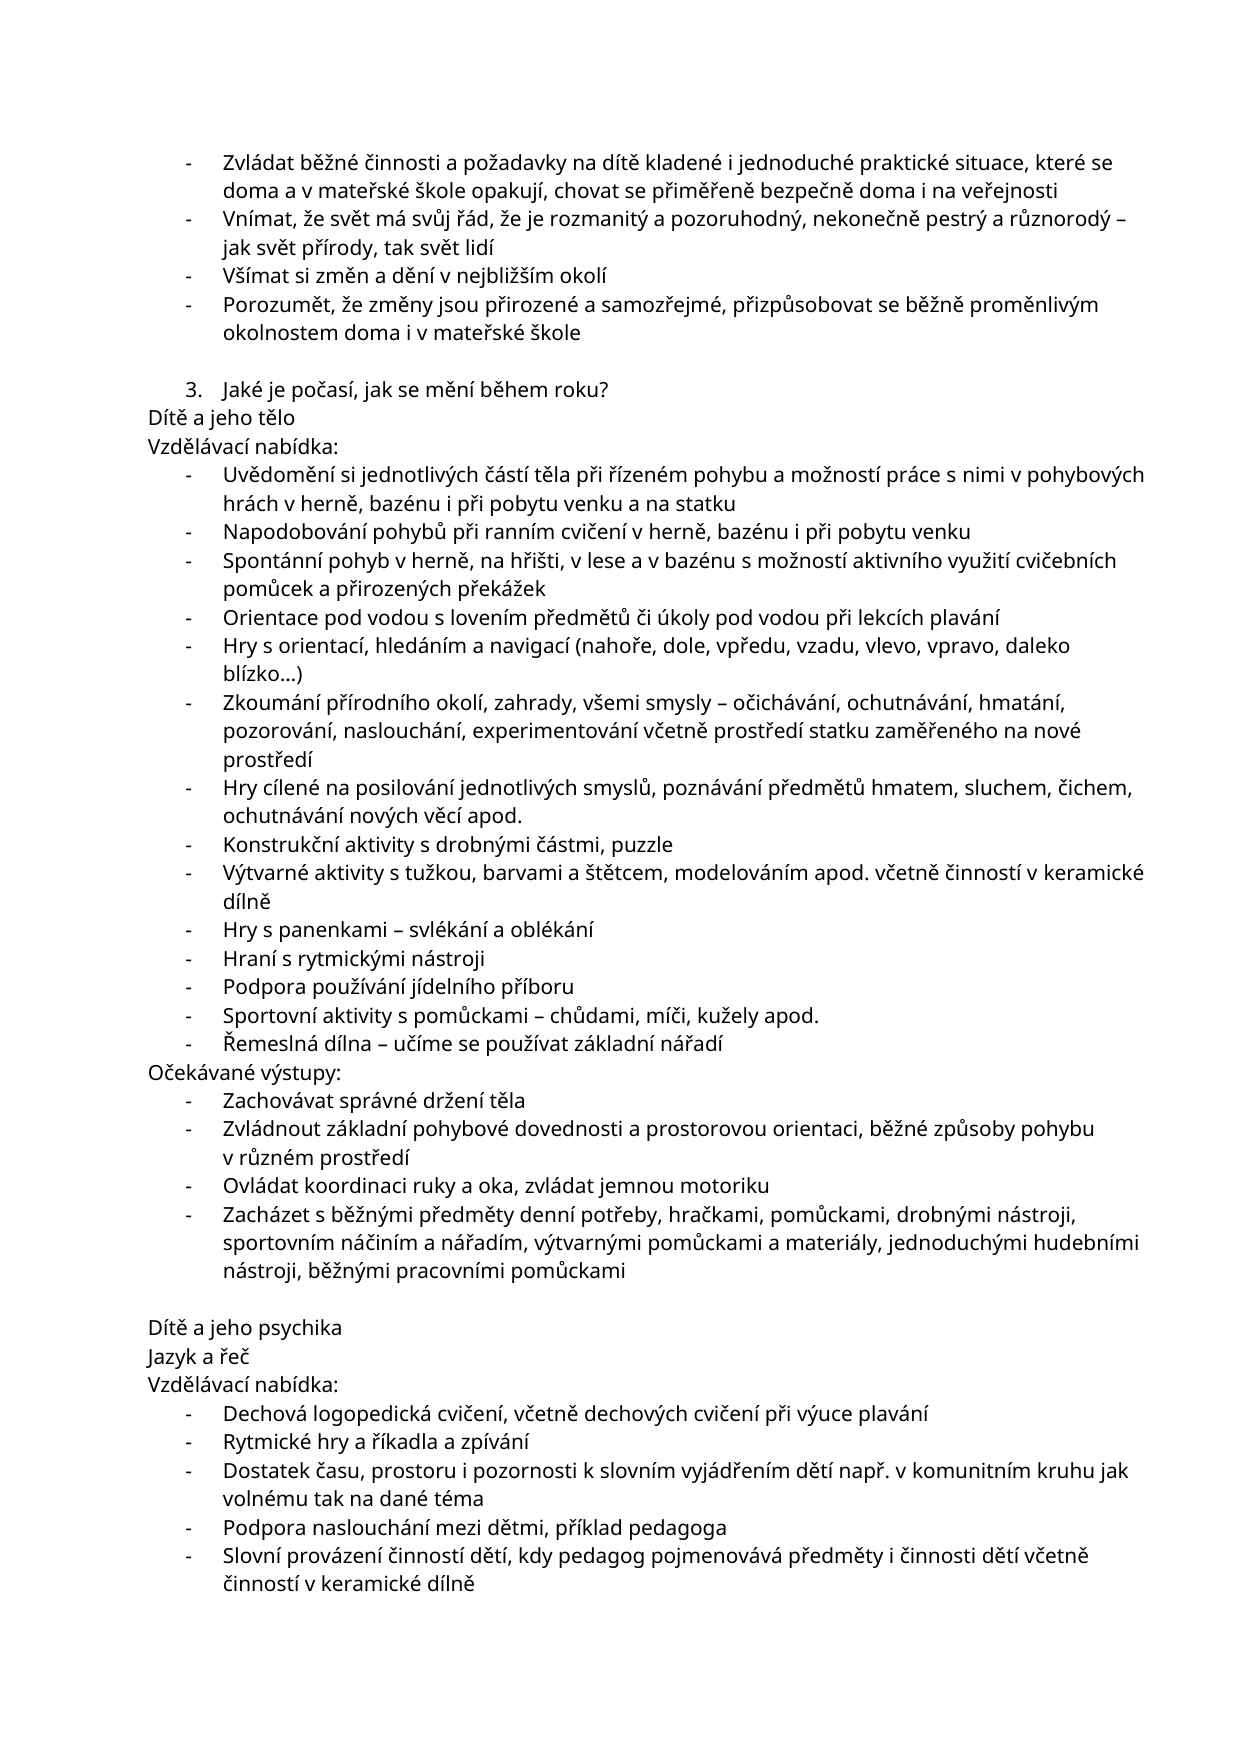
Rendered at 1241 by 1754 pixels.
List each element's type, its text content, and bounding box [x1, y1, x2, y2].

list Zachovávat správné držení těla [185, 1086, 1152, 1114]
text Dítě a jeho tělo [148, 403, 1152, 432]
text Vzdělávací nabídka: [148, 432, 1152, 460]
list Zkoumání přírodního okolí, zahrady, všemi smysly – očichávání, ochutnávání, hmatání, pozorování, naslouchání, experimentování včetně prostředí statku zaměřeného na nové prostředí [185, 688, 1152, 773]
list Hraní s rytmickými nástroji [185, 944, 1152, 972]
text Očekávané výstupy: [148, 1058, 1152, 1086]
list Jaké je počasí, jak se mění během roku? [185, 375, 1152, 403]
list Podpora používání jídelního příboru [185, 972, 1152, 1001]
list Spontánní pohyb v herně, na hřišti, v lese a v bazénu s možností aktivního využití cvičebních pomůcek a přirozených překážek [185, 546, 1152, 603]
list Konstrukční aktivity s drobnými částmi, puzzle [185, 830, 1152, 858]
list Slovní provázení činností dětí, kdy pedagog pojmenovává předměty i činnosti dětí včetně činností v keramické dílně [185, 1541, 1152, 1598]
list Dechová logopedická cvičení, včetně dechových cvičení při výuce plavání [185, 1399, 1152, 1427]
list Napodobování pohybů při ranním cvičení v herně, bazénu i při pobytu venku [185, 517, 1152, 546]
list Hry s orientací, hledáním a navigací (nahoře, dole, vpředu, vzadu, vlevo, vpravo, daleko blízko…) [185, 631, 1152, 688]
list Hry cílené na posilování jednotlivých smyslů, poznávání předmětů hmatem, sluchem, čichem, ochutnávání nových věcí apod. [185, 773, 1152, 830]
list Výtvarné aktivity s tužkou, barvami a štětcem, modelováním apod. včetně činností v keramické dílně [185, 858, 1152, 915]
list Porozumět, že změny jsou přirozené a samozřejmé, přizpůsobovat se běžně proměnlivým okolnostem doma i v mateřské škole [185, 290, 1152, 347]
list Řemeslná dílna – učíme se používat základní nářadí [185, 1029, 1152, 1058]
list Vnímat, že svět má svůj řád, že je rozmanitý a pozoruhodný, nekonečně pestrý a různorodý – jak svět přírody, tak svět lidí [185, 204, 1152, 261]
list Všímat si změn a dění v nejbližším okolí [185, 261, 1152, 290]
list Sportovní aktivity s pomůckami – chůdami, míči, kužely apod. [185, 1001, 1152, 1029]
list Zvládat běžné činnosti a požadavky na dítě kladené i jednoduché praktické situace, které se doma a v mateřské škole opakují, chovat se přiměřeně bezpečně doma i na veřejnosti [185, 148, 1152, 204]
list Hry s panenkami – svlékání a oblékání [185, 915, 1152, 944]
text Dítě a jeho psychika [148, 1313, 1152, 1342]
list Uvědomění si jednotlivých částí těla při řízeném pohybu a možností práce s nimi v pohybových hrách v herně, bazénu i při pobytu venku a na statku [185, 460, 1152, 517]
list Podpora naslouchání mezi dětmi, příklad pedagoga [185, 1513, 1152, 1541]
list Zacházet s běžnými předměty denní potřeby, hračkami, pomůckami, drobnými nástroji, sportovním náčiním a nářadím, výtvarnými pomůckami a materiály, jednoduchými hudebními nástroji, běžnými pracovními pomůckami [185, 1200, 1152, 1285]
text Jazyk a řeč [148, 1342, 1152, 1370]
list Rytmické hry a říkadla a zpívání [185, 1427, 1152, 1456]
list Zvládnout základní pohybové dovednosti a prostorovou orientaci, běžné způsoby pohybu v různém prostředí [185, 1114, 1152, 1171]
list Dostatek času, prostoru i pozornosti k slovním vyjádřením dětí např. v komunitním kruhu jak volnému tak na dané téma [185, 1456, 1152, 1513]
list Ovládat koordinaci ruky a oka, zvládat jemnou motoriku [185, 1171, 1152, 1200]
list Orientace pod vodou s lovením předmětů či úkoly pod vodou při lekcích plavání [185, 603, 1152, 631]
text Vzdělávací nabídka: [148, 1370, 1152, 1399]
